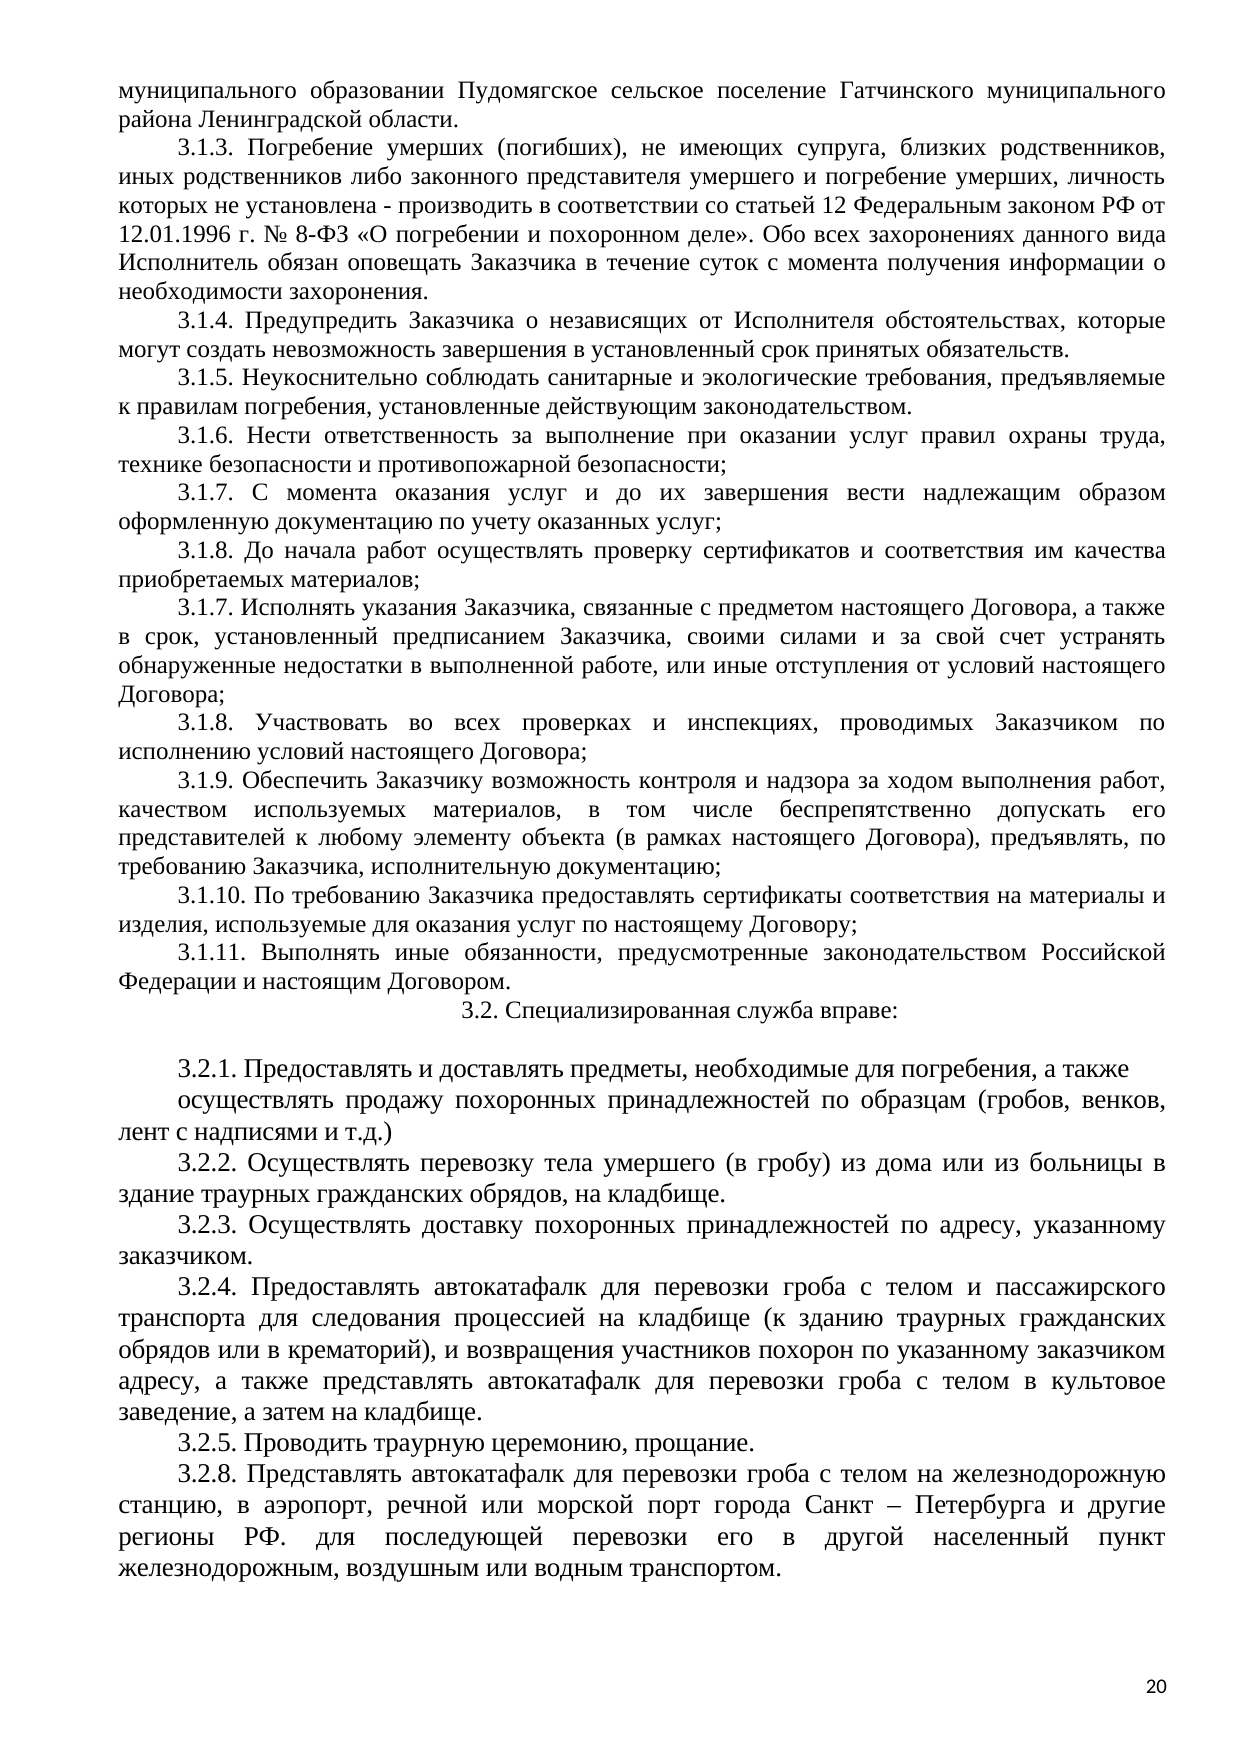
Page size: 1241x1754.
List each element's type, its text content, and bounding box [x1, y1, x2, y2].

text 3.1.6. Нести ответственность за выполнение при оказании услуг правил охраны труда, технике безопасности и противопожарной безопасности; [118, 420, 1167, 477]
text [118, 75, 1167, 132]
text 3.2.4. Предоставлять автокатафалк для перевозки гроба с телом и пассажирского транспорта для следования процессией на кладбище (к зданию траурных гражданских обрядов или в крематорий), и возвращения участников похорон по указанному заказчиком адресу, а также представлять автокатафалк для перевозки гроба с телом в культовое заведение, а затем на кладбище. [118, 1270, 1167, 1426]
text 3.2.3. Осуществлять доставку похоронных принадлежностей по адресу, указанному заказчиком. [118, 1208, 1167, 1270]
text 3.1.7. С момента оказания услуг и до их завершения вести надлежащим образом оформленную документацию по учету оказанных услуг; [118, 477, 1167, 535]
text 3.1.5. Неукоснительно соблюдать санитарные и экологические требования, предъявляемые к правилам погребения, установленные действующим законодательством. [118, 362, 1167, 420]
text 3.2.2. Осуществлять перевозку тела умершего (в гробу) из дома или из больницы в здание траурных гражданских обрядов, на кладбище. [118, 1146, 1167, 1208]
text 3.1.10. По требованию Заказчика предоставлять сертификаты соответствия на материалы и изделия, используемые для оказания услуг по настоящему Договору; [118, 880, 1167, 937]
text осуществлять продажу похоронных принадлежностей по образцам (гробов, венков, лент с надписями и т.д.) [118, 1083, 1167, 1146]
text 3.2.8. Представлять автокатафалк для перевозки гроба с телом на железнодорожную станцию, в аэропорт, речной или морской порт города Санкт – Петербурга и другие регионы РФ. для последующей перевозки его в другой населенный пункт железнодорожным, воздушным или водным транспортом. [118, 1457, 1167, 1582]
text 3.1.11. Выполнять иные обязанности, предусмотренные законодательством Российской Федерации и настоящим Договором. [118, 937, 1167, 995]
text 3.1.4. Предупредить Заказчика о независящих от Исполнителя обстоятельствах, которые могут создать невозможность завершения в установленный срок принятых обязательств. [118, 305, 1167, 362]
text 3.2.1. Предоставлять и доставлять предметы, необходимые для погребения, а также [118, 1052, 1167, 1083]
text 3.1.7. Исполнять указания Заказчика, связанные с предметом настоящего Договора, а также в срок, установленный предписанием Заказчика, своими силами и за свой счет устранять обнаруженные недостатки в выполненной работе, или иные отступления от условий настоящего Договора; [118, 592, 1167, 707]
text 3.1.8. До начала работ осуществлять проверку сертификатов и соответствия им качества приобретаемых материалов; [118, 535, 1167, 592]
text 3.1.3. Погребение умерших (погибших), не имеющих супруга, близких родственников, иных родственников либо законного представителя умершего и погребение умерших, личность которых не установлена - производить в соответствии со статьей 12 Федеральным законом РФ от 12.01.1996 г. № 8-ФЗ «О погребении и похоронном деле». Обо всех захоронениях данного вида Исполнитель обязан оповещать Заказчика в течение суток с момента получения информации о необходимости захоронения. [118, 132, 1167, 305]
text 3.1.8. Участвовать во всех проверках и инспекциях, проводимых Заказчиком по исполнению условий настоящего Договора; [118, 707, 1167, 765]
text 3.1.9. Обеспечить Заказчику возможность контроля и надзора за ходом выполнения работ, качеством используемых материалов, в том числе беспрепятственно допускать его представителей к любому элементу объекта (в рамках настоящего Договора), предъявлять, по требованию Заказчика, исполнительную документацию; [118, 765, 1167, 880]
text 3.2.5. Проводить траурную церемонию, прощание. [118, 1426, 1167, 1457]
text 3.2. Специализированная служба вправе: [118, 995, 1167, 1024]
